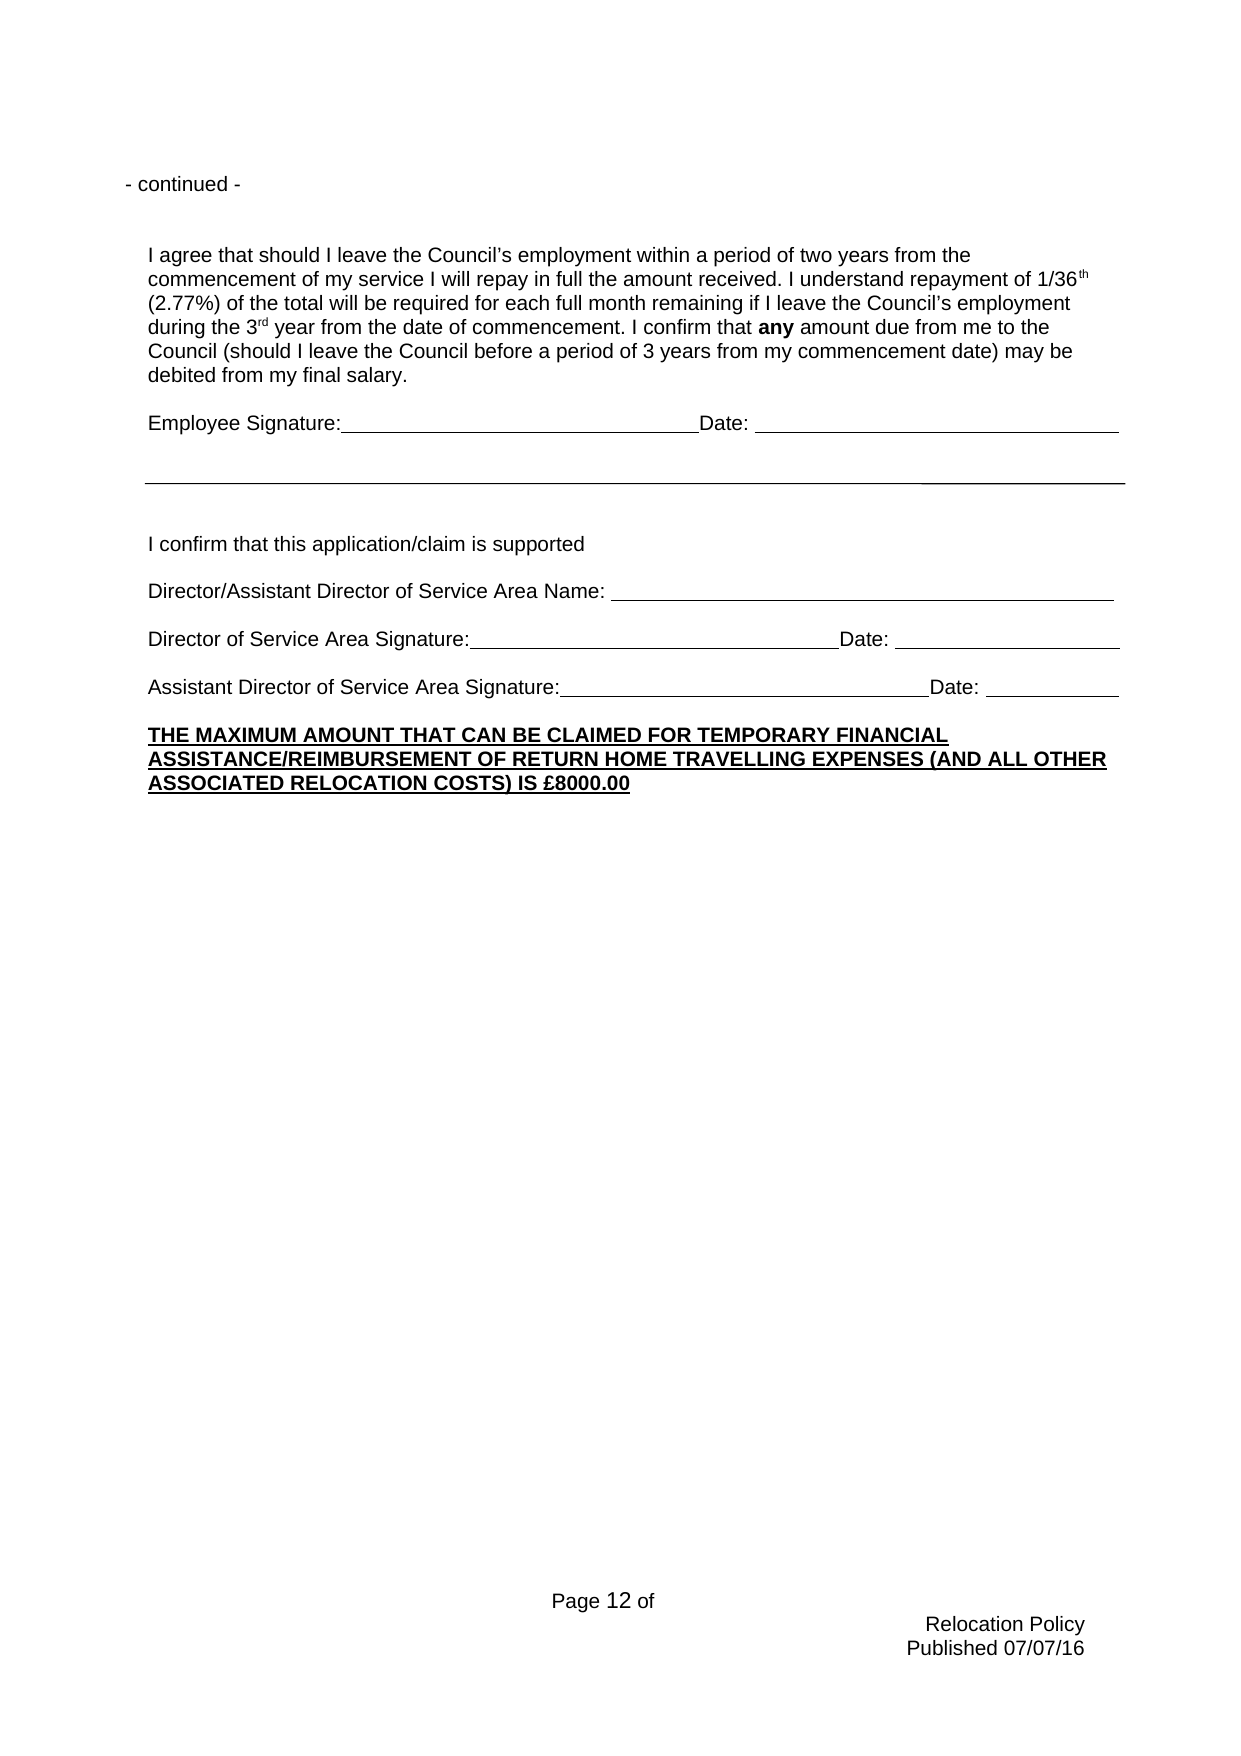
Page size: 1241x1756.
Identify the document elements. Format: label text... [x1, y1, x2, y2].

text I confirm that this application/claim is supported [148, 532, 1136, 556]
text Director/Assistant Director of Service Area Name: [148, 579, 1136, 603]
text THE MAXIMUM AMOUNT THAT CAN BE CLAIMED FOR TEMPORARY FINANCIAL ASSISTANCE/REIMBURSEMENT OF RETURN HOME TRAVELLING EXPENSES (AND ALL OTHER ASSOCIATED RELOCATION COSTS) IS £8000.00 [148, 723, 1109, 795]
text Director of Service Area Signature: Date: [148, 627, 1136, 651]
text Assistant Director of Service Area Signature: Date: [148, 675, 1136, 699]
text I agree that should I leave the Council’s employment within a period of two years from the commencement of my service I will repay in full the amount received. I understand repayment of 1/36th (2.77%) of the total will be required for each full month remaining if I leave the Council’s employment during the 3rd year from the date of commencement. I confirm that any amount due from me to the Council (should I leave the Council before a period of 3 years from my commencement date) may be debited from my final salary. [148, 243, 1117, 387]
text - continued - [125, 171, 1136, 195]
text Employee Signature: Date: [148, 411, 1136, 435]
